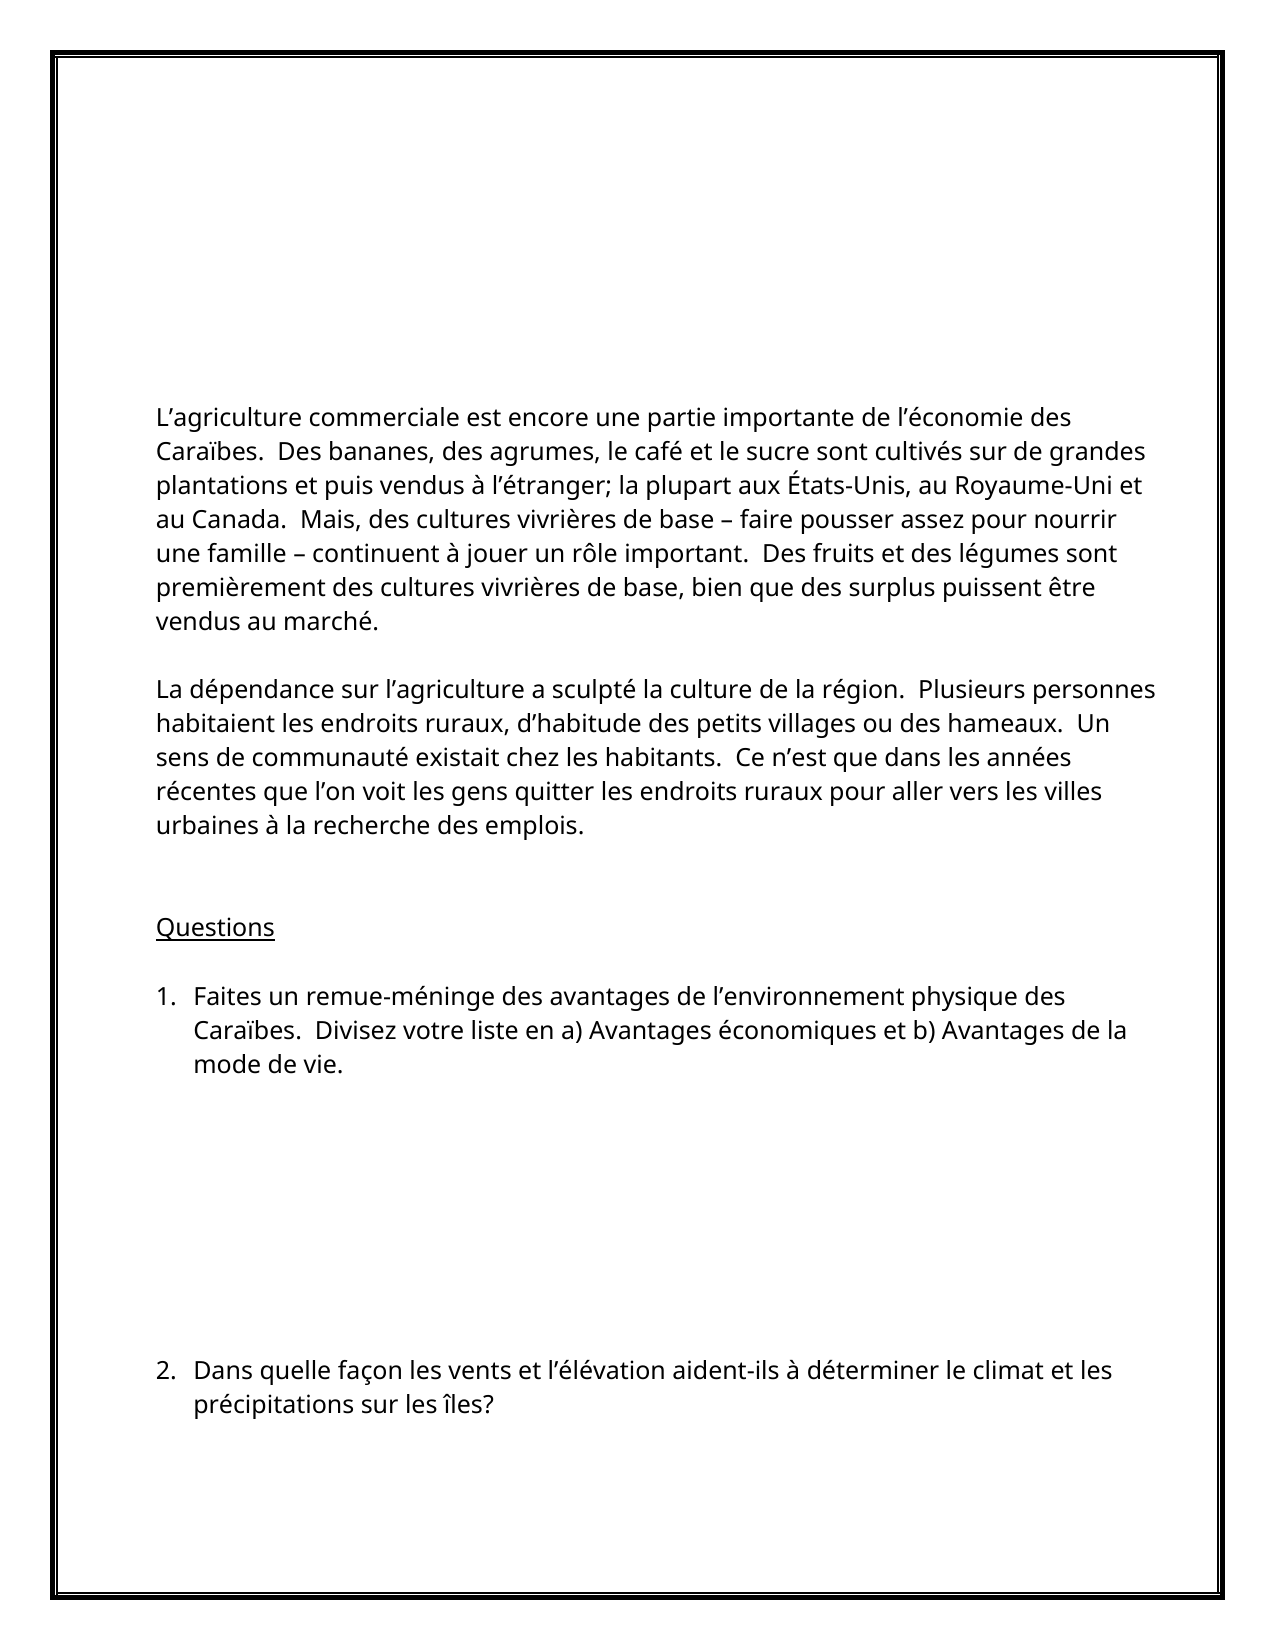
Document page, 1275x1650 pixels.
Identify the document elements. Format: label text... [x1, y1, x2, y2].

list Dans quelle façon les vents et l’élévation aident-ils à déterminer le climat et les précipitations sur les îles? [156, 1353, 1169, 1421]
list Faites un remue-méninge des avantages de l’environnement physique des Caraïbes. Divisez votre liste en a) Avantages économiques et b) Avantages de la mode de vie. [156, 978, 1169, 1080]
text La dépendance sur l’agriculture a sculpté la culture de la région. Plusieurs personnes habitaient les endroits ruraux, d’habitude des petits villages ou des hameaux. Un sens de communauté existait chez les habitants. Ce n’est que dans les années récentes que l’on voit les gens quitter les endroits ruraux pour aller vers les villes urbaines à la recherche des emplois. [156, 672, 1169, 842]
text L’agriculture commerciale est encore une partie importante de l’économie des Caraïbes. Des bananes, des agrumes, le café et le sucre sont cultivés sur de grandes plantations et puis vendus à l’étranger; la plupart aux États-Unis, au Royaume-Uni et au Canada. Mais, des cultures vivrières de base – faire pousser assez pour nourrir une famille – continuent à jouer un rôle important. Des fruits et des légumes sont premièrement des cultures vivrières de base, bien que des surplus puissent être vendus au marché. [156, 399, 1169, 638]
text Questions [156, 910, 1169, 944]
